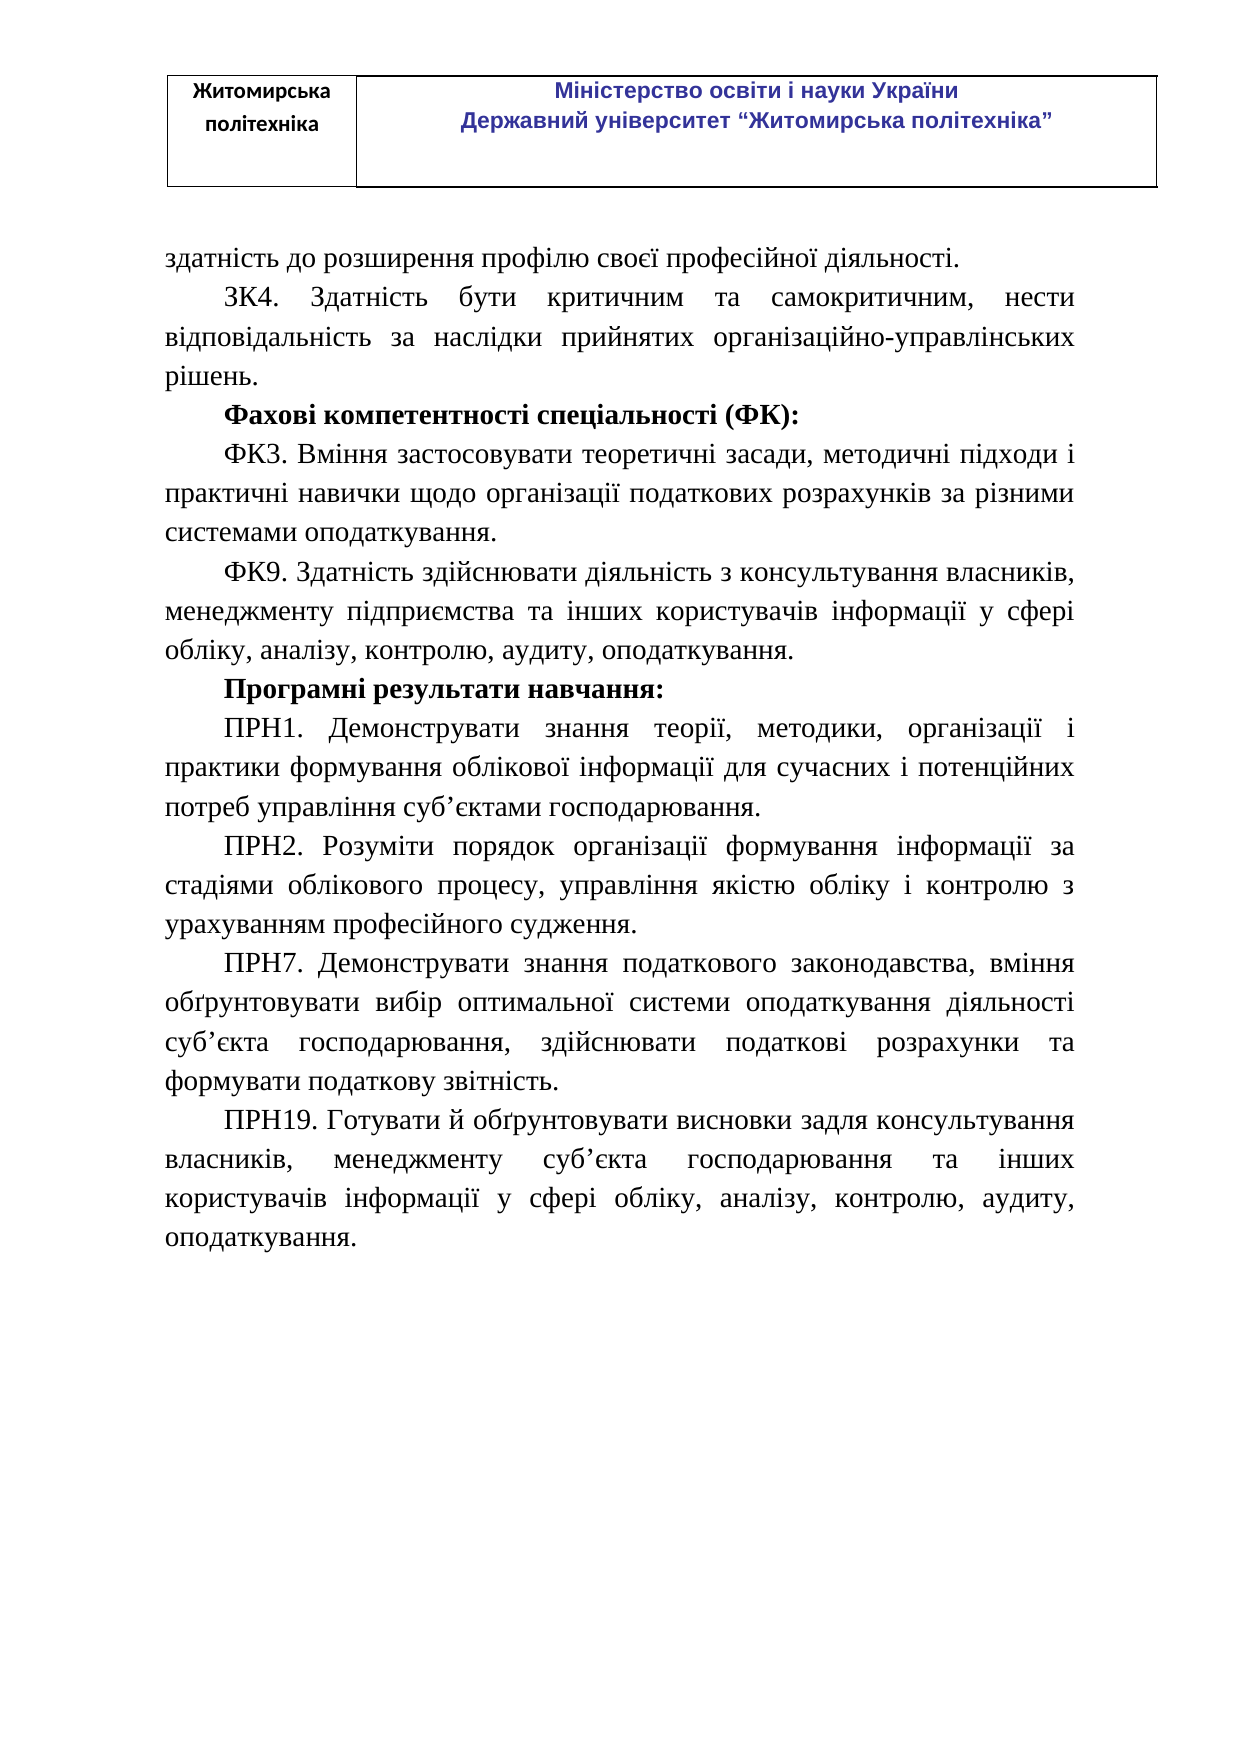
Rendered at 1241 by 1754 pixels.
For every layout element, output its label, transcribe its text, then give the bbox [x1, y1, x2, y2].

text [164, 240, 1076, 274]
text ПРН19. Готувати й обґрунтовувати висновки задля консультування власників, менеджменту суб’єкта господарювання та інших користувачів інформації у сфері обліку, аналізу, контролю, аудиту, оподаткування. [164, 1102, 1076, 1253]
text Фахові компетентності спеціальності (ФК): [164, 397, 1076, 431]
text ФК9. Здатність здійснювати діяльність з консультування власників, менеджменту підприємства та інших користувачів інформації у сфері обліку, аналізу, контролю, аудиту, оподаткування. [164, 554, 1076, 666]
text ПРН2. Розуміти порядок організації формування інформації за стадіями облікового процесу, управління якістю обліку і контролю з урахуванням професійного судження. [164, 828, 1076, 940]
text ФК3. Вміння застосовувати теоретичні засади, методичні підходи і практичні навички щодо організації податкових розрахунків за різними системами оподаткування. [164, 436, 1076, 548]
text ПРН1. Демонструвати знання теорії, методики, організації і практики формування облікової інформації для сучасних і потенційних потреб управління суб’єктами господарювання. [164, 710, 1076, 822]
text Програмні результати навчання: [164, 671, 1076, 705]
text ПРН7. Демонструвати знання податкового законодавства, вміння обґрунтовувати вибір оптимальної системи оподаткування діяльності суб’єкта господарювання, здійснювати податкові розрахунки та формувати податкову звітність. [164, 945, 1076, 1096]
text ЗК4. Здатність бути критичним та самокритичним, нести відповідальність за наслідки прийнятих організаційно-управлінських рішень. [164, 279, 1076, 391]
